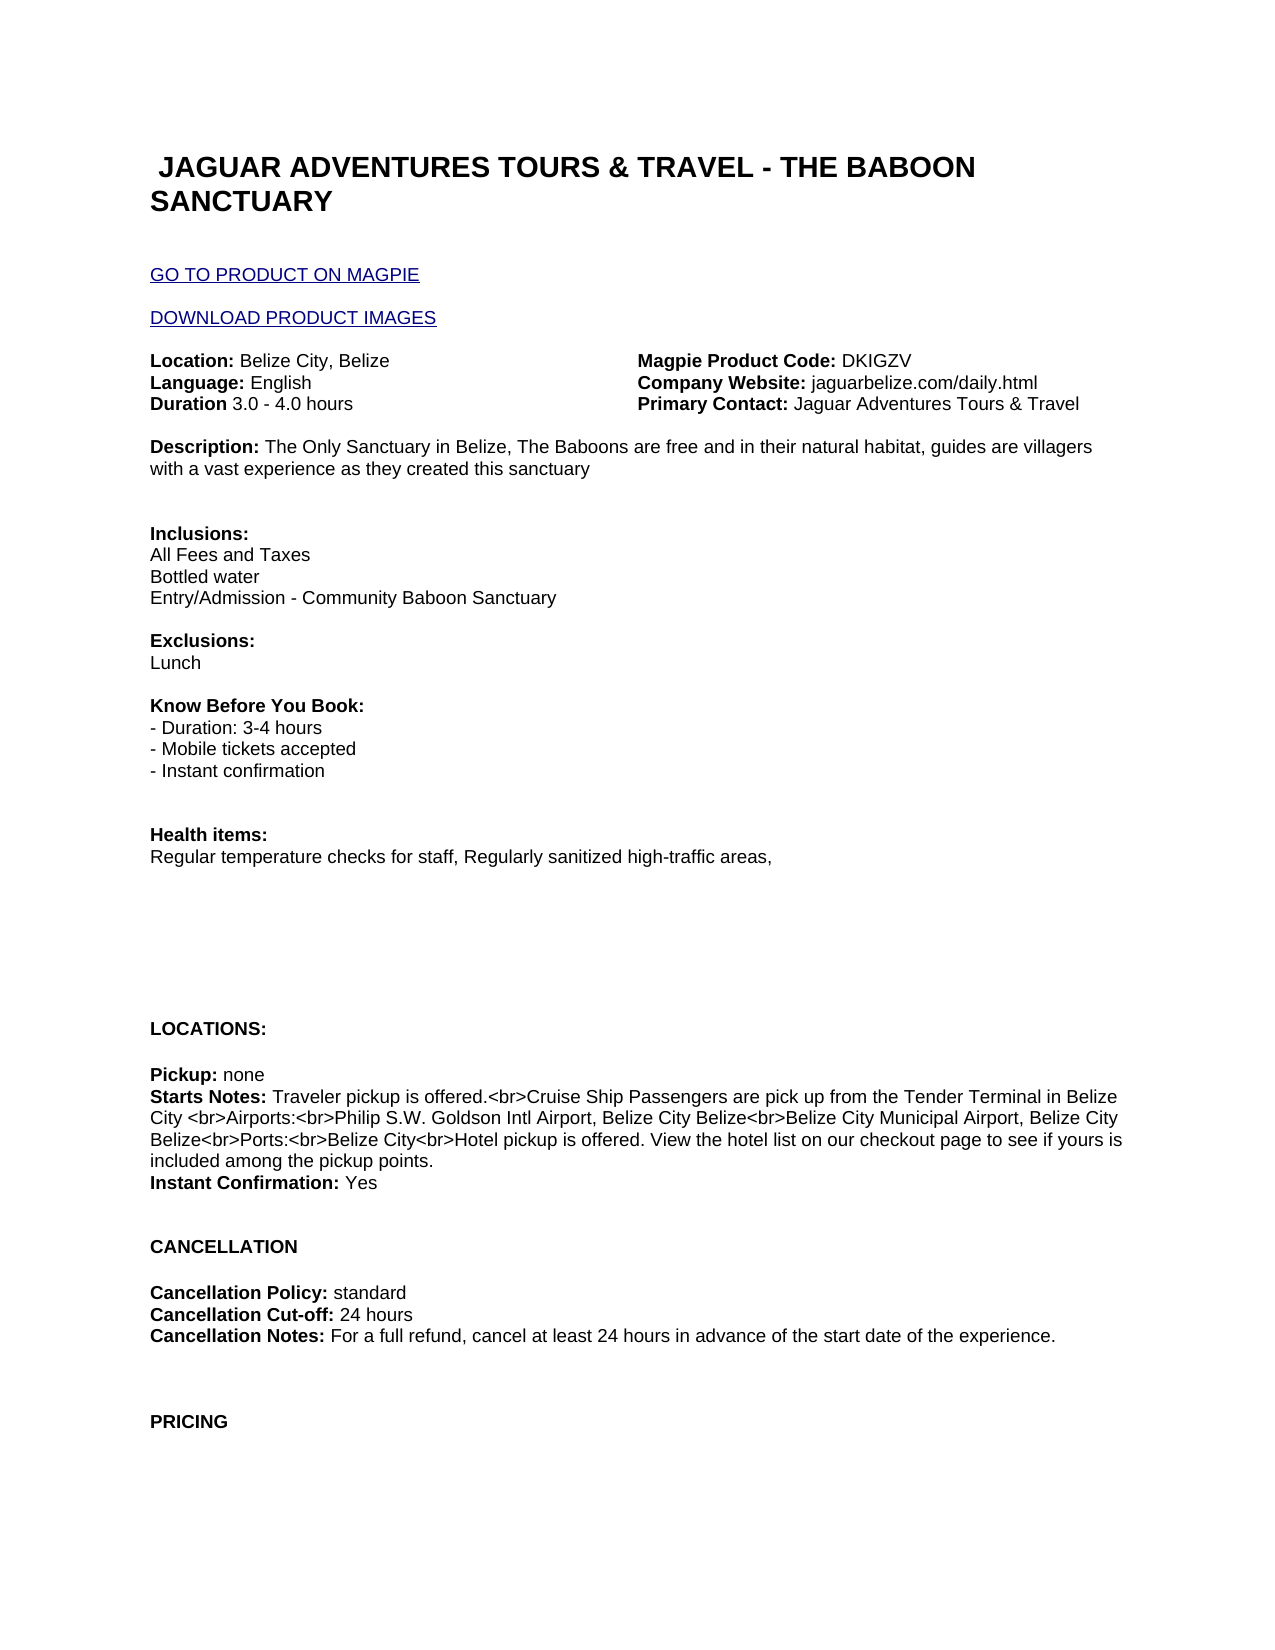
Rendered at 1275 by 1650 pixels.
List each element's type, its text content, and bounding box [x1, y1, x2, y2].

text Cancellation Cut-off: 24 hours [150, 1304, 1125, 1325]
text Health items: [150, 824, 1125, 846]
text Inclusions: [150, 522, 1125, 544]
text Entry/Admission - Community Baboon Sanctuary [150, 587, 1125, 609]
subtitle Locations: [150, 1018, 1125, 1039]
text - Instant confirmation [150, 759, 1125, 781]
subtitle Cancellation [150, 1236, 1125, 1257]
text Exclusions: [150, 630, 1125, 652]
table_header Magpie Product Code: DKIGZV Company Website: jaguarbelize.com/daily.html Primary Contact: Jaguar Adventures Tours & Travel [626, 350, 1114, 414]
text Lunch [150, 652, 1125, 673]
text Cancellation Policy: standard [150, 1282, 1125, 1304]
text All Fees and Taxes [150, 544, 1125, 566]
text - Mobile tickets accepted [150, 738, 1125, 759]
text Description: The Only Sanctuary in Belize, The Baboons are free and in their natural habitat, guides are villagers with a vast experience as they created this sanctuary [150, 436, 1125, 479]
text Bottled water [150, 566, 1125, 587]
subtitle Jaguar Adventures Tours & Travel - The Baboon Sanctuary [150, 150, 1125, 217]
text DOWNLOAD PRODUCT IMAGES [150, 307, 1125, 328]
text - Duration: 3-4 hours [150, 716, 1125, 738]
text Pickup: none [150, 1064, 1125, 1086]
text GO TO PRODUCT ON MAGPIE [150, 264, 1125, 285]
text Instant Confirmation: Yes [150, 1172, 1125, 1193]
text Starts Notes: Traveler pickup is offered.<br>Cruise Ship Passengers are pick up from the Tender Terminal in Belize City <br>Airports:<br>Philip S.W. Goldson Intl Airport, Belize City Belize<br>Belize City Municipal Airport, Belize City Belize<br>Ports:<br>Belize City<br>Hotel pickup is offered. View the hotel list on our checkout page to see if yours is included among the pickup points. [150, 1086, 1125, 1172]
text Cancellation Notes: For a full refund, cancel at least 24 hours in advance of the start date of the experience. [150, 1325, 1125, 1347]
text Know Before You Book: [150, 695, 1125, 716]
table_header Location: Belize City, Belize Language: English Duration 3.0 - 4.0 hours [139, 350, 626, 414]
subtitle Pricing [150, 1411, 1125, 1432]
text Regular temperature checks for staff, Regularly sanitized high-traffic areas, [150, 846, 1125, 867]
